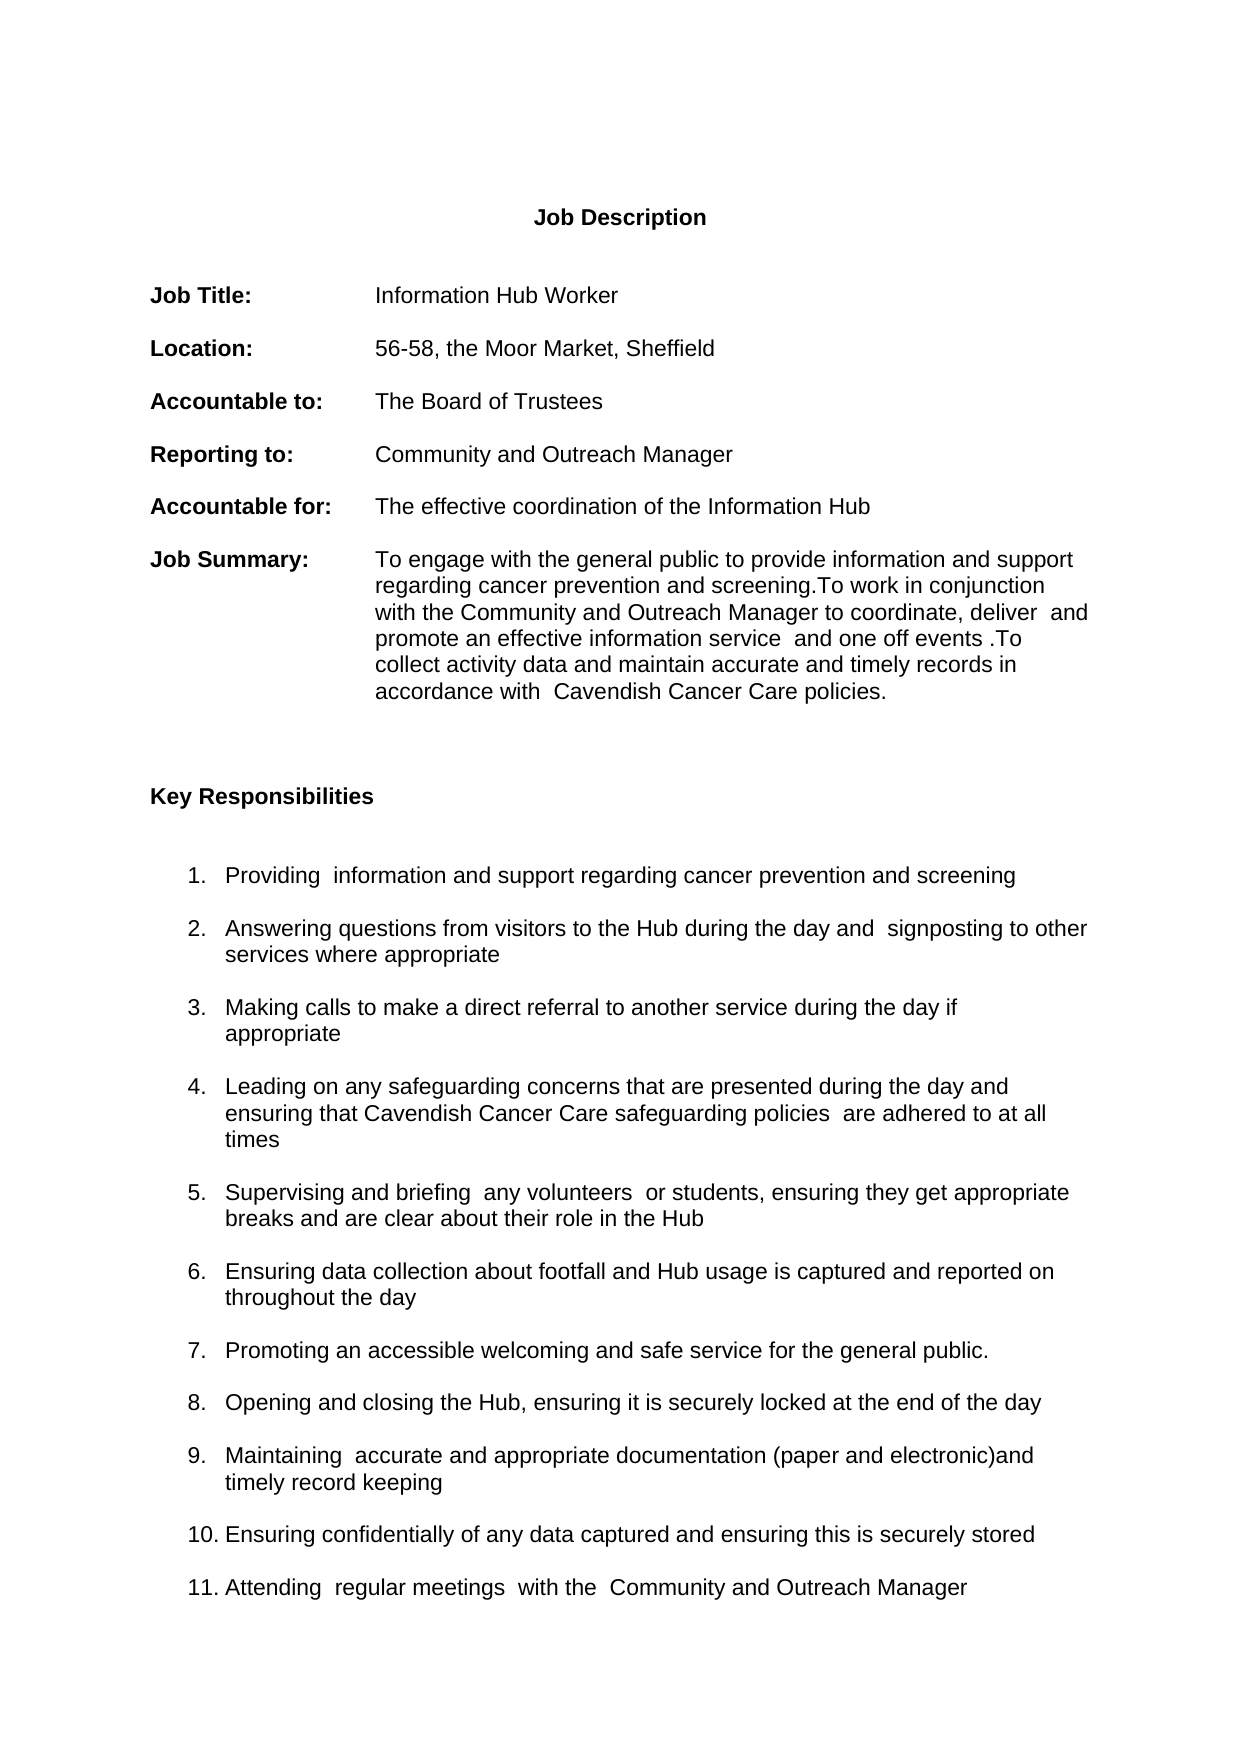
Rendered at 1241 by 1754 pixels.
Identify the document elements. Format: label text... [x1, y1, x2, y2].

text Job Summary: To engage with the general public to provide information and support regarding cancer prevention and screening.To work in conjunction with the Community and Outreach Manager to coordinate, deliver and promote an effective information service and one off events .To collect activity data and maintain accurate and timely records in accordance with Cavendish Cancer Care policies. [150, 546, 1090, 704]
list Ensuring data collection about footfall and Hub usage is captured and reported on [187, 1258, 1090, 1284]
text Key Responsibilities [150, 783, 1090, 809]
list appropriate [225, 1020, 1090, 1047]
list Answering questions from visitors to the Hub during the day and signposting to other services where appropriate [187, 915, 1090, 968]
list ensuring that Cavendish Cancer Care safeguarding policies are adhered to at all times [225, 1099, 1090, 1152]
text Job Title: Information Hub Worker [150, 282, 1090, 309]
list Maintaining accurate and appropriate documentation (paper and electronic)and timely record keeping [187, 1442, 1090, 1495]
text Accountable to: The Board of Trustees [150, 388, 1090, 414]
text Job Description [150, 203, 1090, 230]
text Location: 56-58, the Moor Market, Sheffield [150, 335, 1090, 362]
list Attending regular meetings with the Community and Outreach Manager [187, 1574, 1090, 1600]
list Promoting an accessible welcoming and safe service for the general public. [187, 1337, 1090, 1363]
list Supervising and briefing any volunteers or students, ensuring they get appropriate breaks and are clear about their role in the Hub [187, 1178, 1090, 1231]
text Reporting to: Community and Outreach Manager [150, 441, 1090, 467]
list Making calls to make a direct referral to another service during the day if [187, 994, 1090, 1020]
list Ensuring confidentially of any data captured and ensuring this is securely stored [187, 1521, 1090, 1547]
list Leading on any safeguarding concerns that are presented during the day and [187, 1073, 1090, 1099]
list Providing information and support regarding cancer prevention and screening [187, 862, 1090, 889]
list throughout the day [225, 1284, 1090, 1310]
list Opening and closing the Hub, ensuring it is securely locked at the end of the day [187, 1389, 1090, 1416]
text Accountable for: The effective coordination of the Information Hub [150, 493, 1090, 520]
